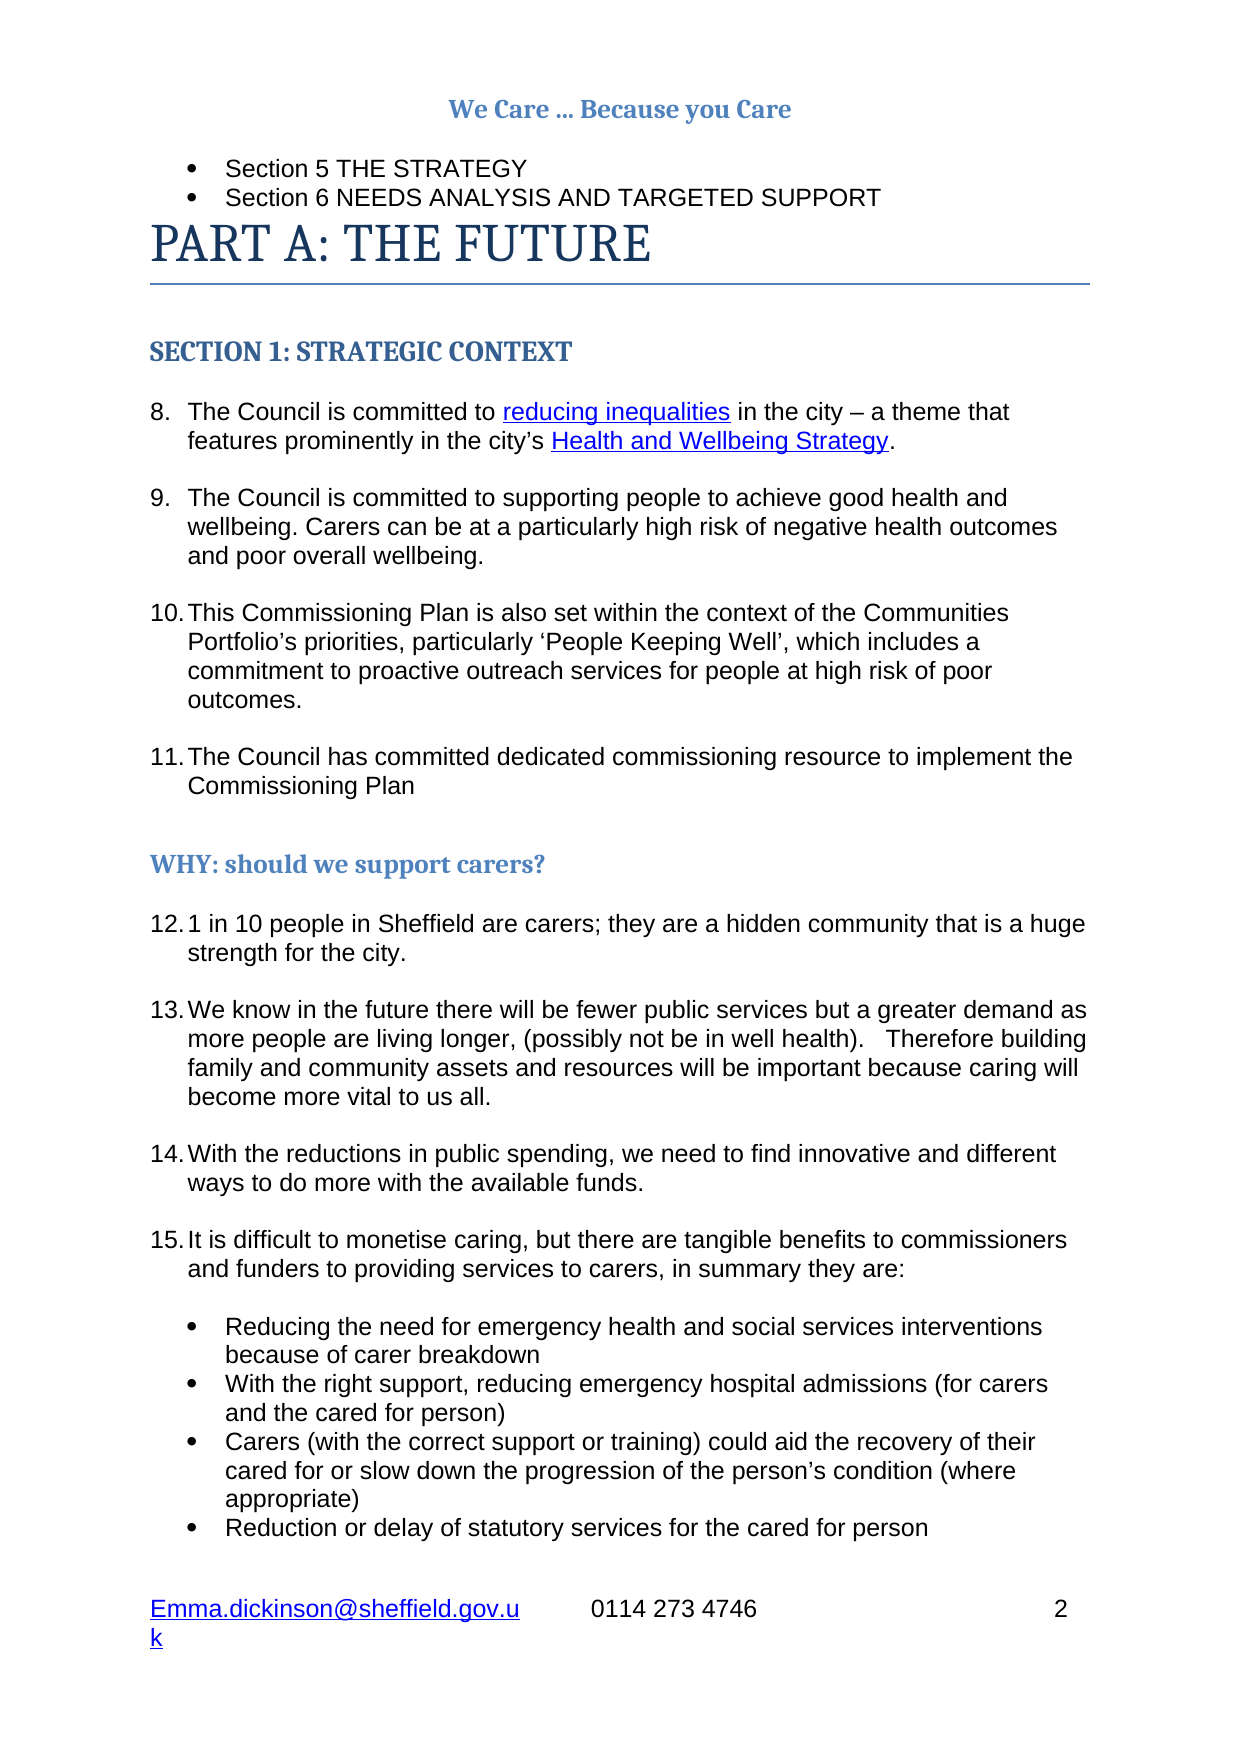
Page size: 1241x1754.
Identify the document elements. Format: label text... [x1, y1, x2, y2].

list Reducing the need for emergency health and social services interventions because of carer breakdown [187, 1312, 1090, 1369]
list The Council has committed dedicated commissioning resource to implement the Commissioning Plan [150, 742, 1090, 800]
list The Council is committed to supporting people to achieve good health and wellbeing. Carers can be at a particularly high risk of negative health outcomes and poor overall wellbeing. [150, 483, 1090, 570]
title PART A: THE FUTURE [150, 212, 1090, 283]
list The Council is committed to reducing inequalities in the city – a theme that features prominently in the city’s Health and Wellbeing Strategy. [150, 397, 1090, 455]
subtitle WHY: should we support carers? [150, 849, 1090, 880]
list Section 5 THE STRATEGY [187, 154, 1090, 183]
list Section 6 NEEDS ANALYSIS AND TARGETED SUPPORT [187, 183, 1090, 212]
list It is difficult to monetise caring, but there are tangible benefits to commissioners and funders to providing services to carers, in summary they are: [150, 1225, 1090, 1283]
list 1 in 10 people in Sheffield are carers; they are a hidden community that is a huge strength for the city. [150, 909, 1090, 967]
list This Commissioning Plan is also set within the context of the Communities Portfolio’s priorities, particularly ‘People Keeping Well’, which includes a commitment to proactive outreach services for people at high risk of poor outcomes. [150, 598, 1090, 713]
list With the right support, reducing emergency hospital admissions (for carers and the cared for person) [187, 1369, 1090, 1427]
list Reduction or delay of statutory services for the cared for person [187, 1513, 1090, 1542]
subtitle SECTION 1: STRATEGIC CONTEXT [150, 335, 1090, 368]
list We know in the future there will be fewer public services but a greater demand as more people are living longer, (possibly not be in well health). Therefore building family and community assets and resources will be important because caring will become more vital to us all. [150, 995, 1090, 1110]
list With the reductions in public spending, we need to find innovative and different ways to do more with the available funds. [150, 1139, 1090, 1197]
list Carers (with the correct support or training) could aid the recovery of their cared for or slow down the progression of the person’s condition (where appropriate) [187, 1427, 1090, 1513]
